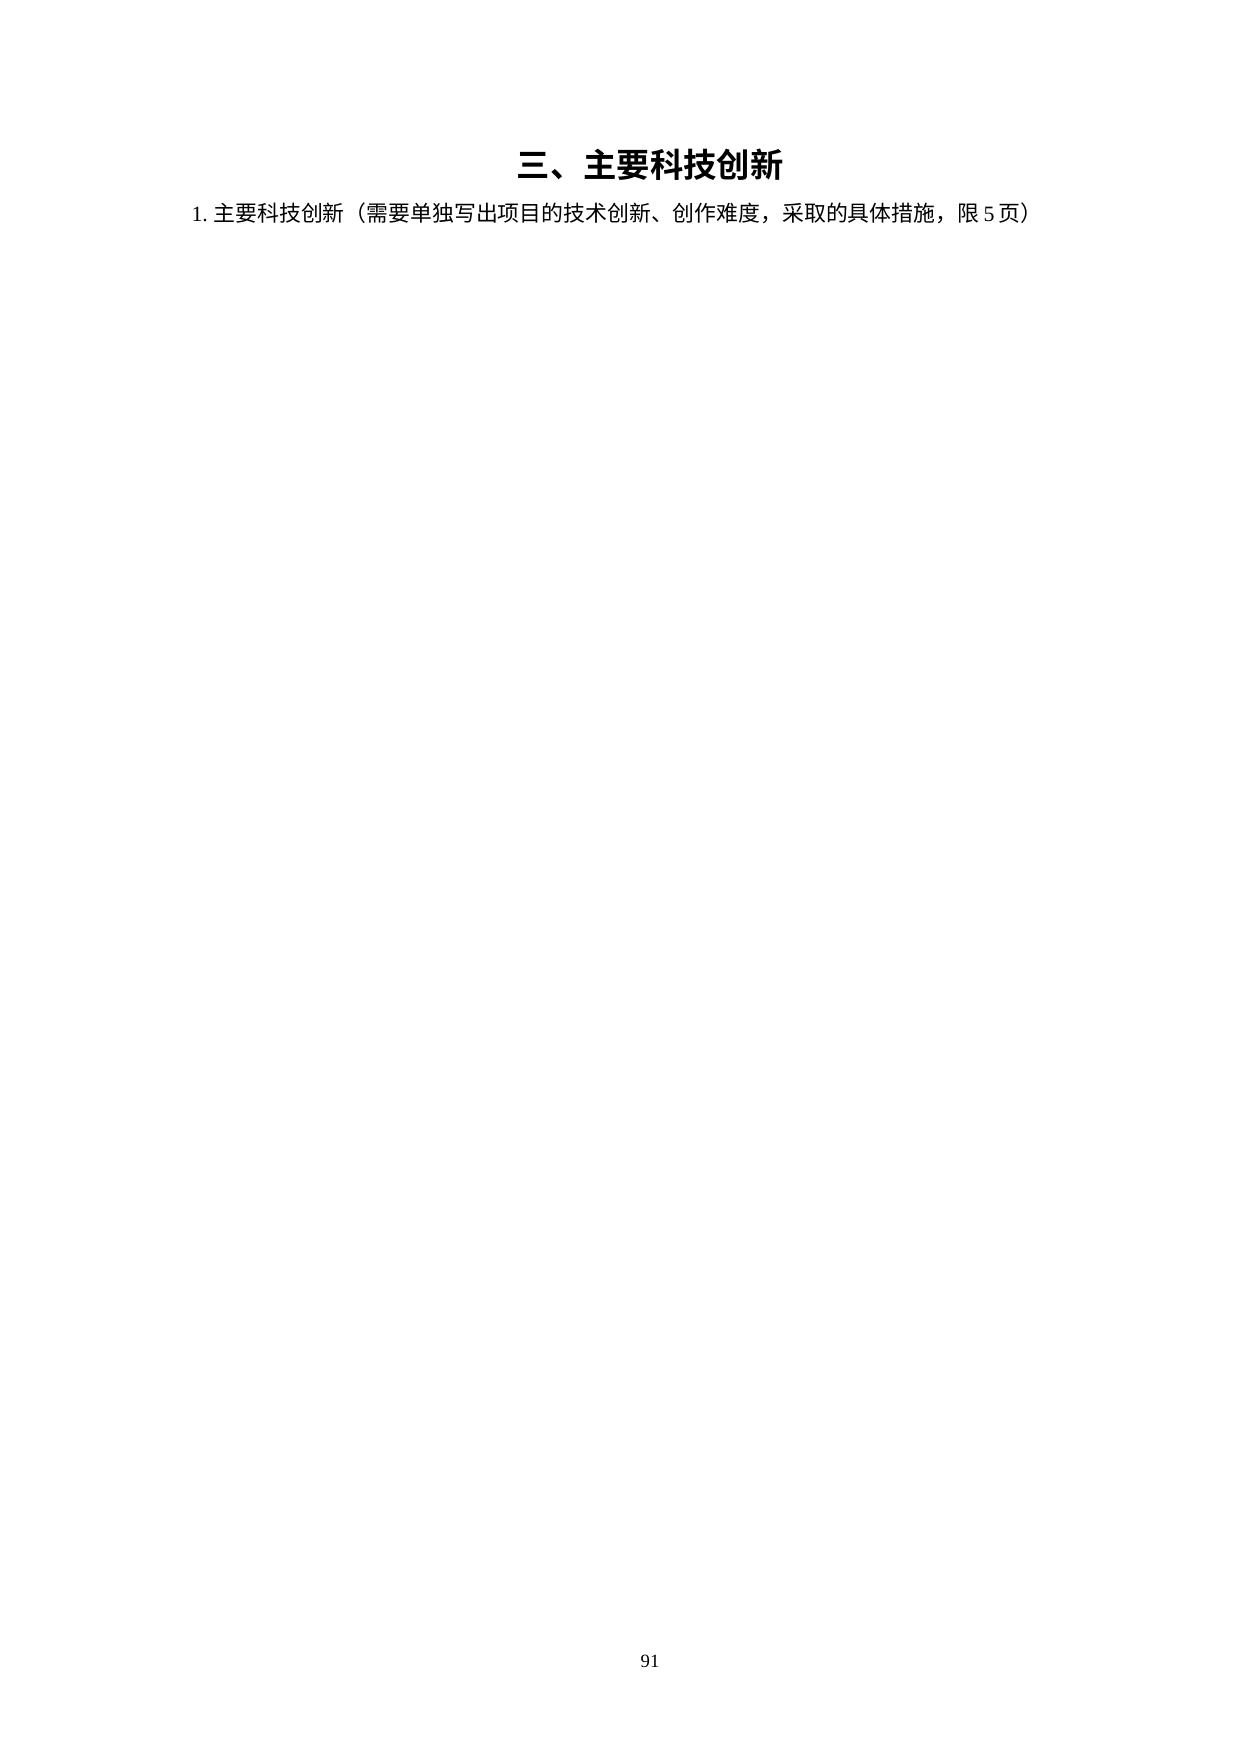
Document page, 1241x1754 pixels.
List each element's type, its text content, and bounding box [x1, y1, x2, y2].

text 1. 主要科技创新（需要单独写出项目的技术创新、创作难度，采取的具体措施，限5页） [148, 196, 1152, 228]
subtitle 三、主要科技创新 [148, 131, 1152, 196]
